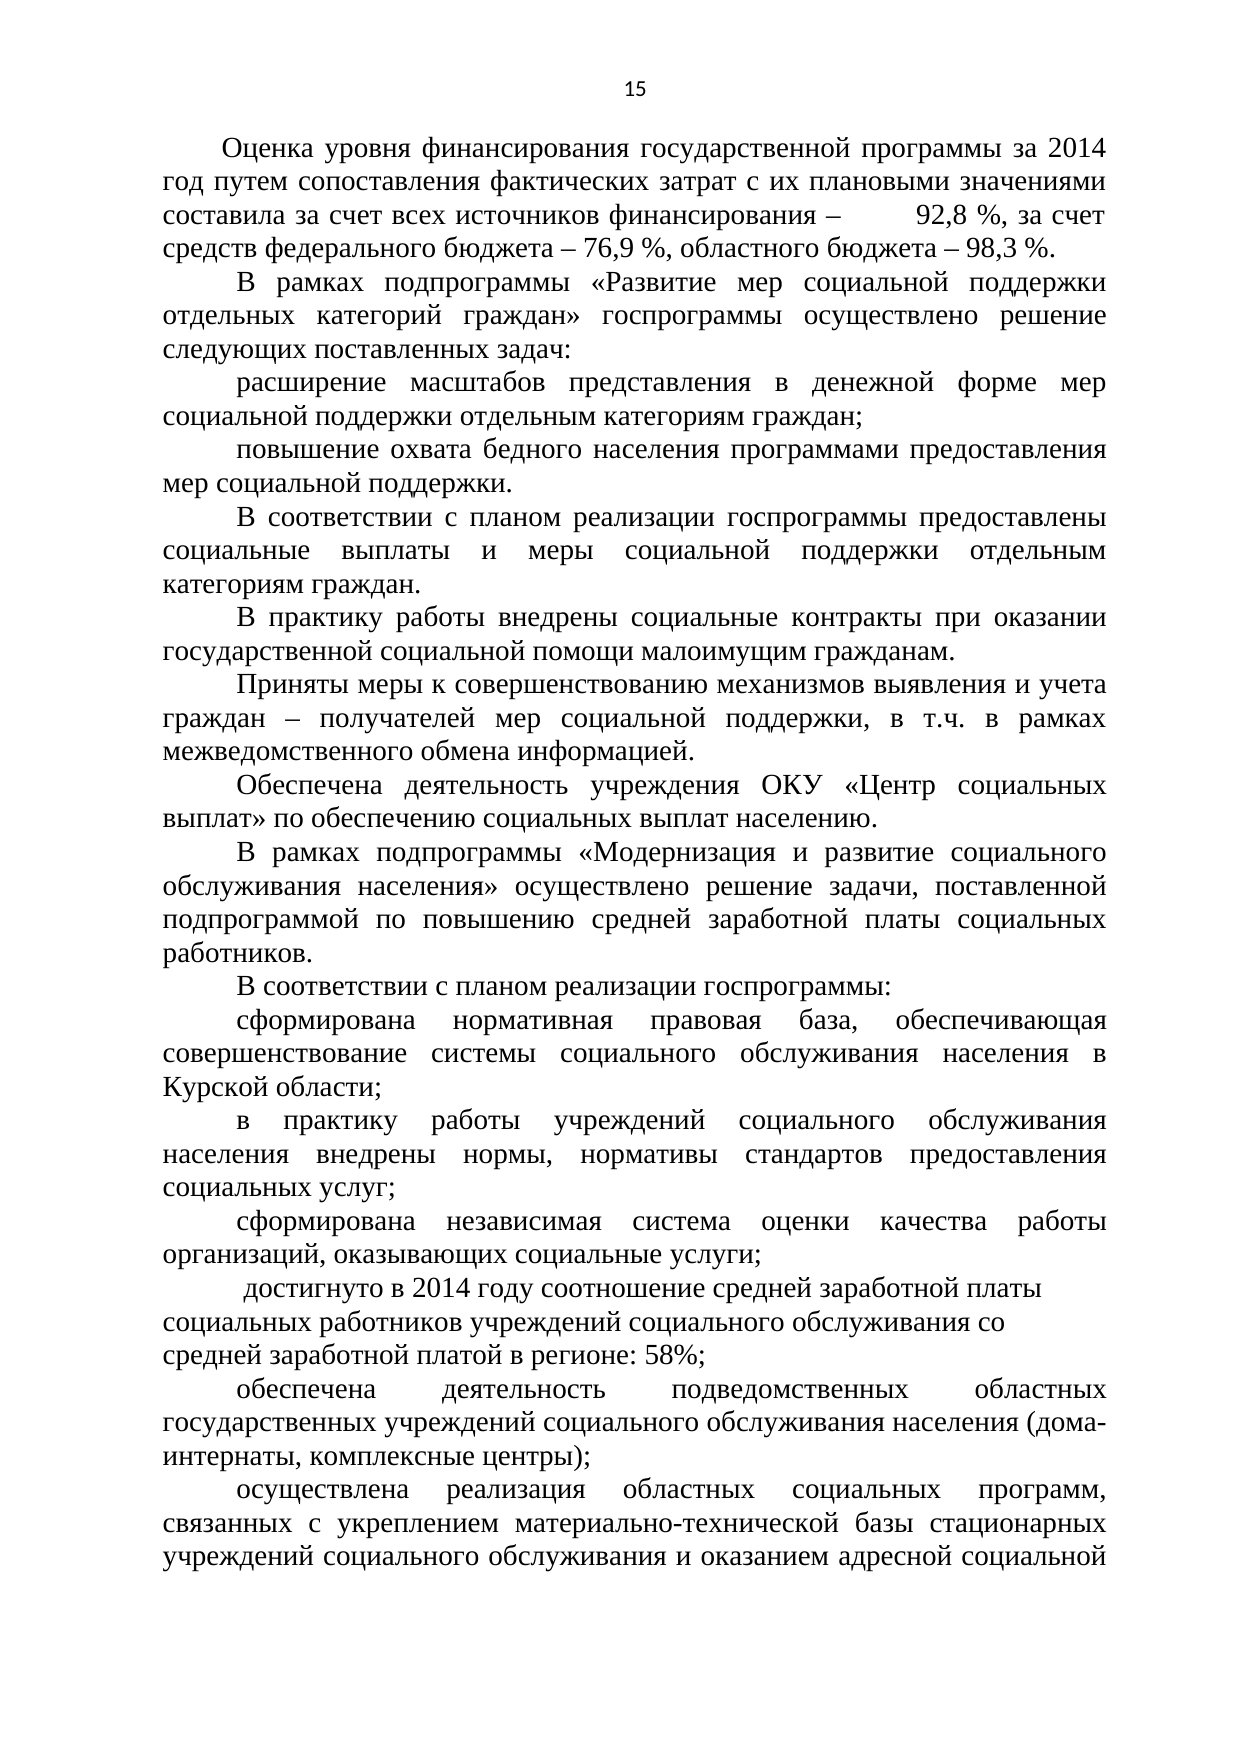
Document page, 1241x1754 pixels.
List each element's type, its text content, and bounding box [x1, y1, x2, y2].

text сформирована независимая система оценки качества работы организаций, оказывающих социальные услуги; [162, 1203, 1107, 1270]
text достигнуто в 2014 году соотношение средней заработной платы социальных работников учреждений социального обслуживания со средней заработной платой в регионе: 58%; [162, 1270, 1107, 1371]
text В рамках подпрограммы «Модернизация и развитие социального обслуживания населения» осуществлено решение задачи, поставленной подпрограммой по повышению средней заработной платы социальных работников. [162, 834, 1107, 968]
text обеспечена деятельность подведомственных областных государственных учреждений социального обслуживания населения (дома-интернаты, комплексные центры); [162, 1371, 1107, 1471]
text В рамках подпрограммы «Развитие мер социальной поддержки отдельных категорий граждан» госпрограммы осуществлено решение следующих поставленных задач: [162, 264, 1107, 364]
text В практику работы внедрены социальные контракты при оказании государственной социальной помощи малоимущим гражданам. [162, 599, 1107, 666]
text сформирована нормативная правовая база, обеспечивающая совершенствование системы социального обслуживания населения в Курской области; [162, 1002, 1107, 1102]
text В соответствии с планом реализации госпрограммы: [162, 968, 1107, 1002]
text повышение охвата бедного населения программами предоставления мер социальной поддержки. [162, 432, 1107, 499]
text в практику работы учреждений социального обслуживания населения внедрены нормы, нормативы стандартов предоставления социальных услуг; [162, 1102, 1107, 1203]
text Приняты меры к совершенствованию механизмов выявления и учета граждан – получателей мер социальной поддержки, в т.ч. в рамках межведомственного обмена информацией. [162, 666, 1107, 767]
text расширение масштабов представления в денежной форме мер социальной поддержки отдельным категориям граждан; [162, 364, 1107, 432]
text Обеспечена деятельность учреждения ОКУ «Центр социальных выплат» по обеспечению социальных выплат населению. [162, 767, 1107, 834]
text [162, 1471, 1107, 1572]
text В соответствии с планом реализации госпрограммы предоставлены социальные выплаты и меры социальной поддержки отдельным категориям граждан. [162, 499, 1107, 599]
text Оценка уровня финансирования государственной программы за 2014 год путем сопоставления фактических затрат с их плановыми значениями составила за счет всех источников финансирования – 92,8 %, за счет средств федерального бюджета – 76,9 %, областного бюджета – 98,3 %. [162, 130, 1107, 264]
